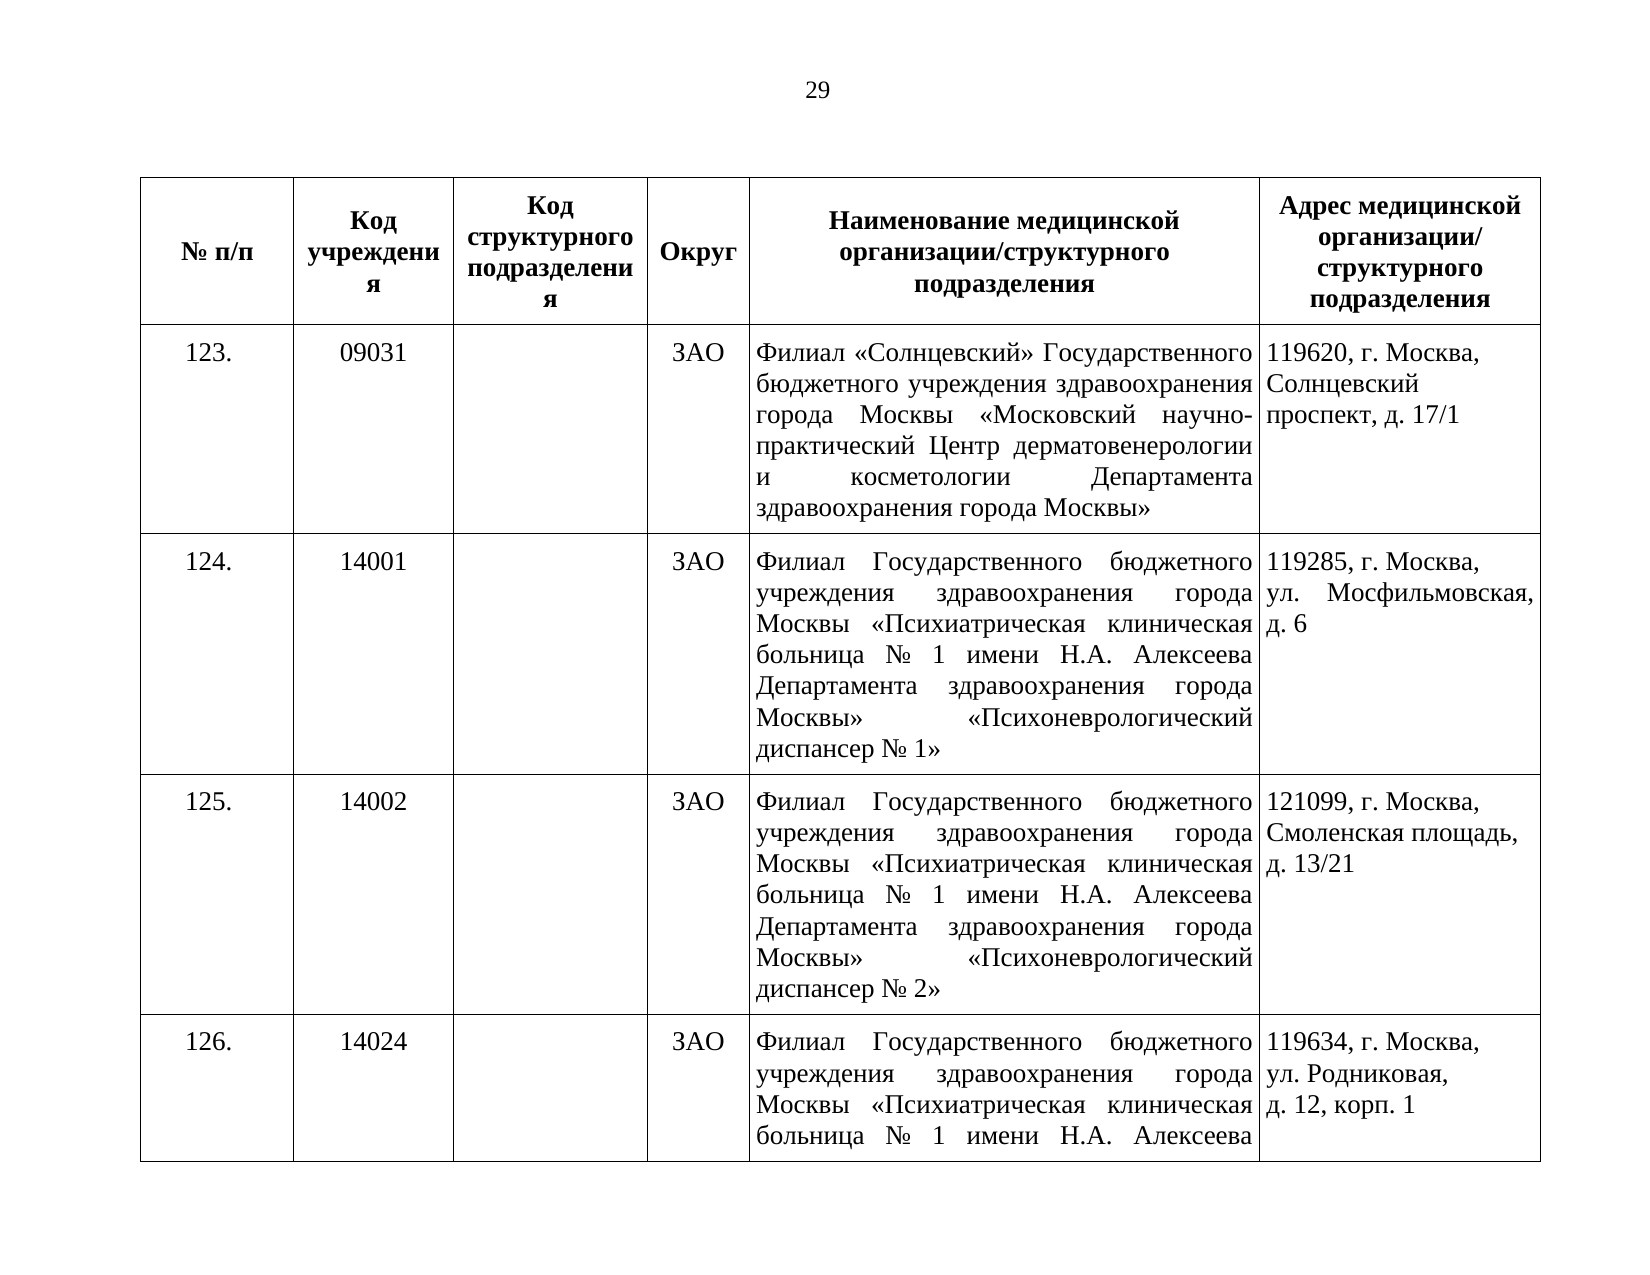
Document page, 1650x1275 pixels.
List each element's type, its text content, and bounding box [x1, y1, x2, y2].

table_cell 14024 [294, 1015, 453, 1161]
table_cell 09031 [294, 325, 453, 533]
table_cell 121099, г. Москва, Смоленская площадь, д. 13/21 [1260, 775, 1540, 1014]
table_cell ЗАО [648, 534, 749, 773]
table_cell 119285, г. Москва, ул. Мосфильмовская, д. 6 [1260, 534, 1540, 773]
table_cell [454, 1015, 647, 1161]
table_cell [454, 325, 647, 533]
table_cell [141, 1015, 293, 1161]
table_cell 119620, г. Москва, Солнцевский проспект, д. 17/1 [1260, 325, 1540, 533]
table_cell 14002 [294, 775, 453, 1014]
table_cell 14001 [294, 534, 453, 773]
table_header Адрес медицинской организации/ структурного подразделения [1260, 178, 1540, 324]
table_cell [141, 534, 293, 773]
table_cell Филиал Государственного бюджетного учреждения здравоохранения города Москвы «Психиатрическая клиническая больница № 1 имени Н.А. Алексеева Департамента здравоохранения города Москвы» «Психоневрологический диспансер № 1» [750, 534, 1259, 773]
table_header Код структурного подразделения [454, 178, 647, 324]
table_header Наименование медицинской организации/структурного подразделения [750, 178, 1259, 324]
table_cell 119634, г. Москва, ул. Родниковая, д. 12, корп. 1 [1260, 1015, 1540, 1161]
table_cell Филиал Государственного бюджетного учреждения здравоохранения города Москвы «Психиатрическая клиническая больница № 1 имени Н.А. Алексеева Департамента здравоохранения города Москвы» «Психоневрологический диспансер № 2» [750, 775, 1259, 1014]
table_header № п/п [141, 178, 293, 324]
table_cell ЗАО [648, 325, 749, 533]
table_cell [141, 325, 293, 533]
table_header Округ [648, 178, 749, 324]
table_cell [141, 775, 293, 1014]
table_cell ЗАО [648, 1015, 749, 1161]
table_header Код учреждения [294, 178, 453, 324]
table_cell Филиал «Солнцевский» Государственного бюджетного учреждения здравоохранения города Москвы «Московский научно-практический Центр дерматовенерологии и косметологии Департамента здравоохранения города Москвы» [750, 325, 1259, 533]
table_cell [454, 775, 647, 1014]
table_cell ЗАО [648, 775, 749, 1014]
table_cell [454, 534, 647, 773]
